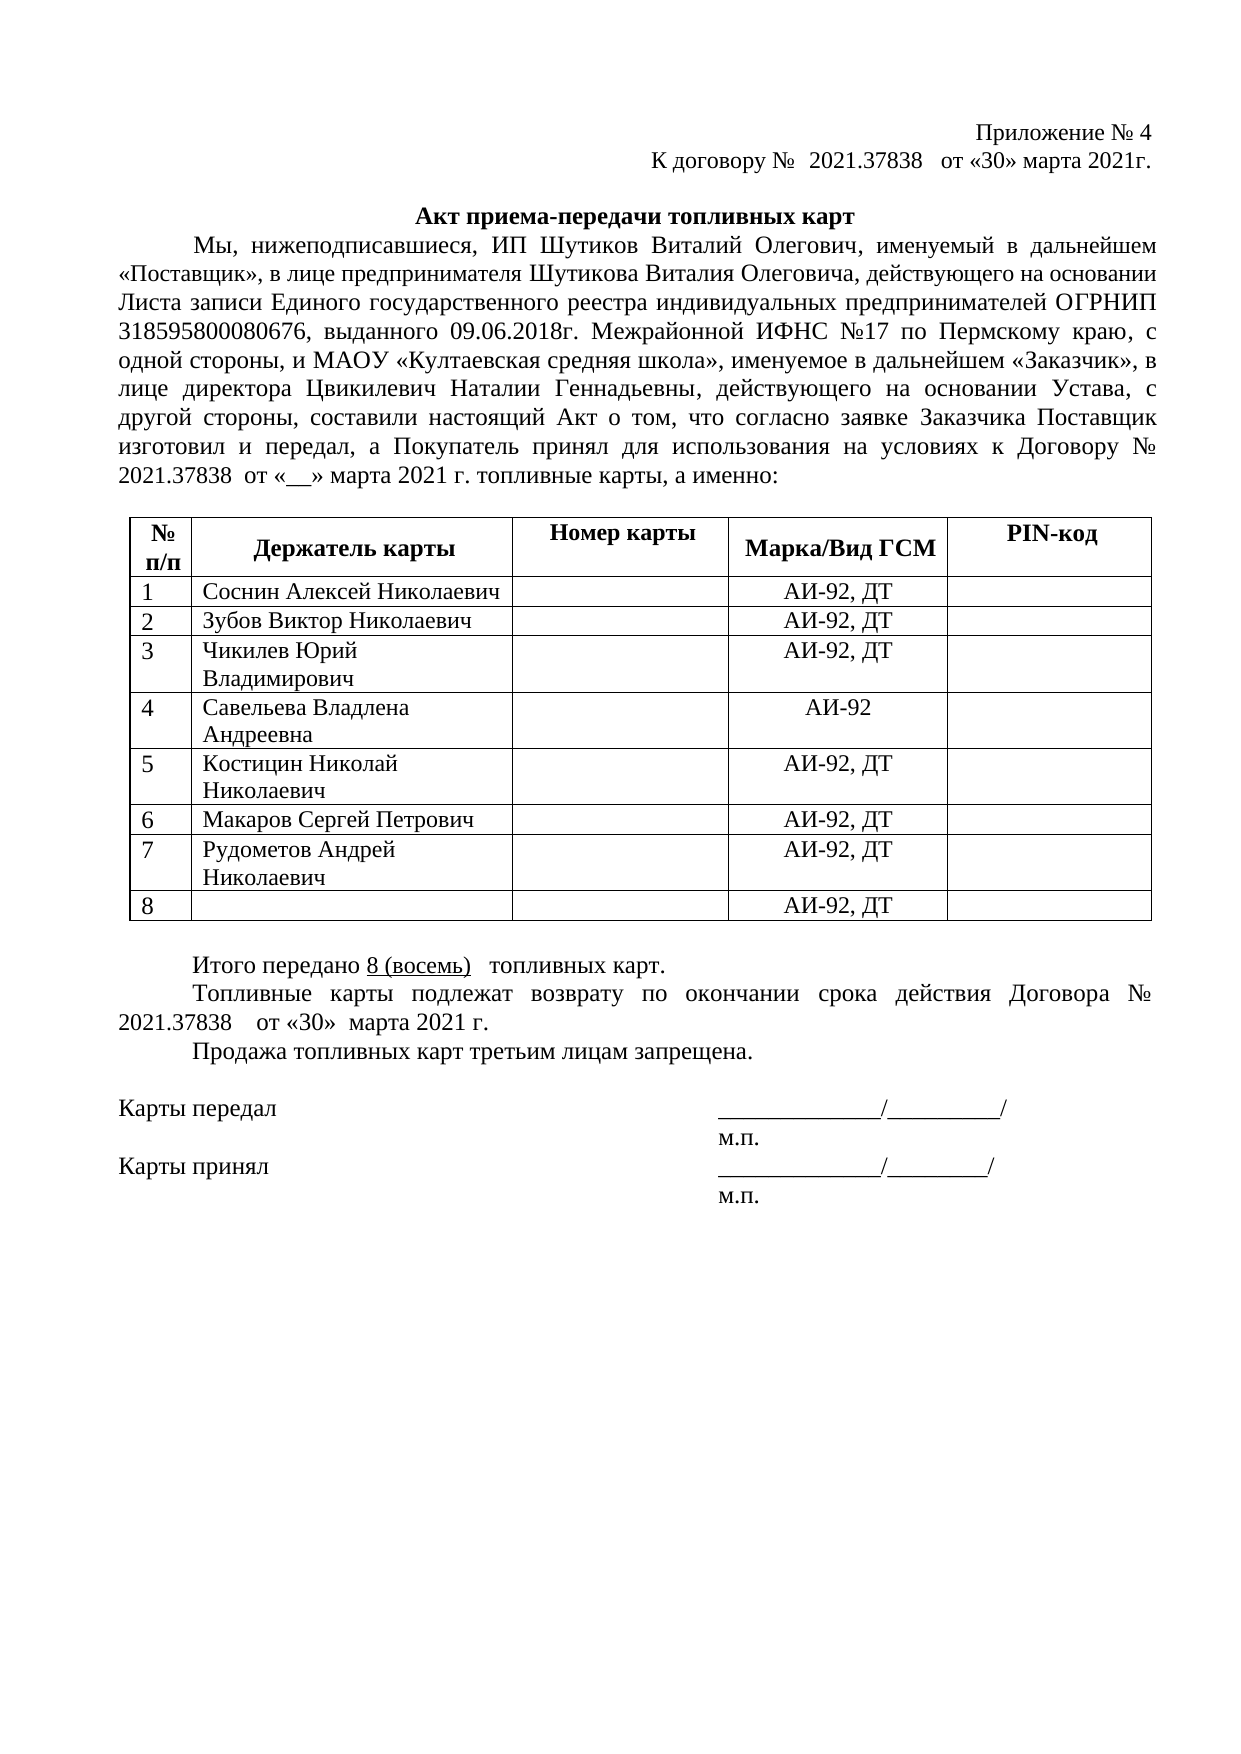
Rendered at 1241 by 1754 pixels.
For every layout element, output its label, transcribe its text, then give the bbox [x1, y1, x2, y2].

table_header Держатель карты [192, 518, 512, 576]
text Продажа топливных карт третьим лицам запрещена. [118, 1036, 1152, 1065]
table_cell АИ-92, ДТ [729, 636, 947, 692]
table_cell 4 [131, 693, 191, 748]
text Карты принял _____________/________/ [118, 1151, 1152, 1180]
table_cell [948, 835, 1151, 890]
table_cell [948, 577, 1151, 606]
table_cell [948, 805, 1151, 834]
table_cell Соснин Алексей Николаевич [192, 577, 512, 606]
table_cell [513, 607, 728, 635]
table_cell 5 [131, 749, 191, 804]
table_cell 6 [131, 805, 191, 834]
table_cell 7 [131, 835, 191, 890]
table_cell [513, 636, 728, 692]
table_cell [192, 891, 512, 920]
table_header Номер карты [513, 518, 728, 576]
table_cell 3 [131, 636, 191, 692]
table_header Марка/Вид ГСМ [729, 518, 947, 576]
text Акт приема-передачи топливных карт [118, 201, 1152, 230]
text Топливные карты подлежат возврату по окончании срока действия Договора № 2021.37838 от «30» марта 2021 г. [118, 978, 1152, 1036]
table_cell [948, 636, 1151, 692]
table_cell АИ-92, ДТ [729, 805, 947, 834]
table_cell АИ-92, ДТ [729, 607, 947, 635]
table_cell [948, 607, 1151, 635]
text К договору № 2021.37838 от «30» марта 2021г. [118, 146, 1152, 173]
table_header PIN-код [948, 518, 1151, 576]
text Мы, нижеподписавшиеся, ИП Шутиков Виталий Олегович, именуемый в дальнейшем «Поставщик», в лице предпринимателя Шутикова Виталия Олеговича, действующего на основании Листа записи Единого государственного реестра индивидуальных предпринимателей ОГРНИП 318595800080676, выданного 09.06.2018г. Межрайонной ИФНС №17 по Пермскому краю, с одной стороны, и МАОУ «Култаевская средняя школа», именуемое в дальнейшем «Заказчик», в лице директора Цвикилевич Наталии Геннадьевны, действующего на основании Устава, с другой стороны, составили настоящий Акт о том, что согласно заявке Заказчика Поставщик изготовил и передал, а Покупатель принял для использования на условиях к Договору № 2021.37838 от «__» марта 2021 г. топливные карты, а именно: [118, 230, 1157, 488]
table_cell Костицин Николай Николаевич [192, 749, 512, 804]
table_cell [513, 805, 728, 834]
table_cell 1 [131, 577, 191, 606]
table_cell АИ-92, ДТ [729, 749, 947, 804]
table_cell [513, 749, 728, 804]
table_cell [513, 577, 728, 606]
table_header № п/п [131, 518, 191, 576]
table_cell Чикилев Юрий Владимирович [192, 636, 512, 692]
table_cell 8 [131, 891, 191, 920]
table_cell АИ-92, ДТ [729, 577, 947, 606]
table_cell АИ-92, ДТ [729, 891, 947, 920]
text м.п. [118, 1180, 1152, 1208]
table_cell [513, 693, 728, 748]
table_cell [948, 749, 1151, 804]
text Карты передал _____________/_________/ [118, 1093, 1152, 1122]
text м.п. [118, 1122, 1152, 1151]
table_cell Зубов Виктор Николаевич [192, 607, 512, 635]
table_cell Рудометов Андрей Николаевич [192, 835, 512, 890]
table_cell [513, 835, 728, 890]
table_cell [948, 891, 1151, 920]
text Итого передано 8 (восемь) топливных карт. [118, 950, 1152, 978]
table_cell [513, 891, 728, 920]
text Приложение № 4 [118, 118, 1152, 146]
table_cell АИ-92 [729, 693, 947, 748]
table_cell 2 [131, 607, 191, 635]
table_cell [948, 693, 1151, 748]
table_cell АИ-92, ДТ [729, 835, 947, 890]
table_cell Макаров Сергей Петрович [192, 805, 512, 834]
table_cell Савельева Владлена Андреевна [192, 693, 512, 748]
